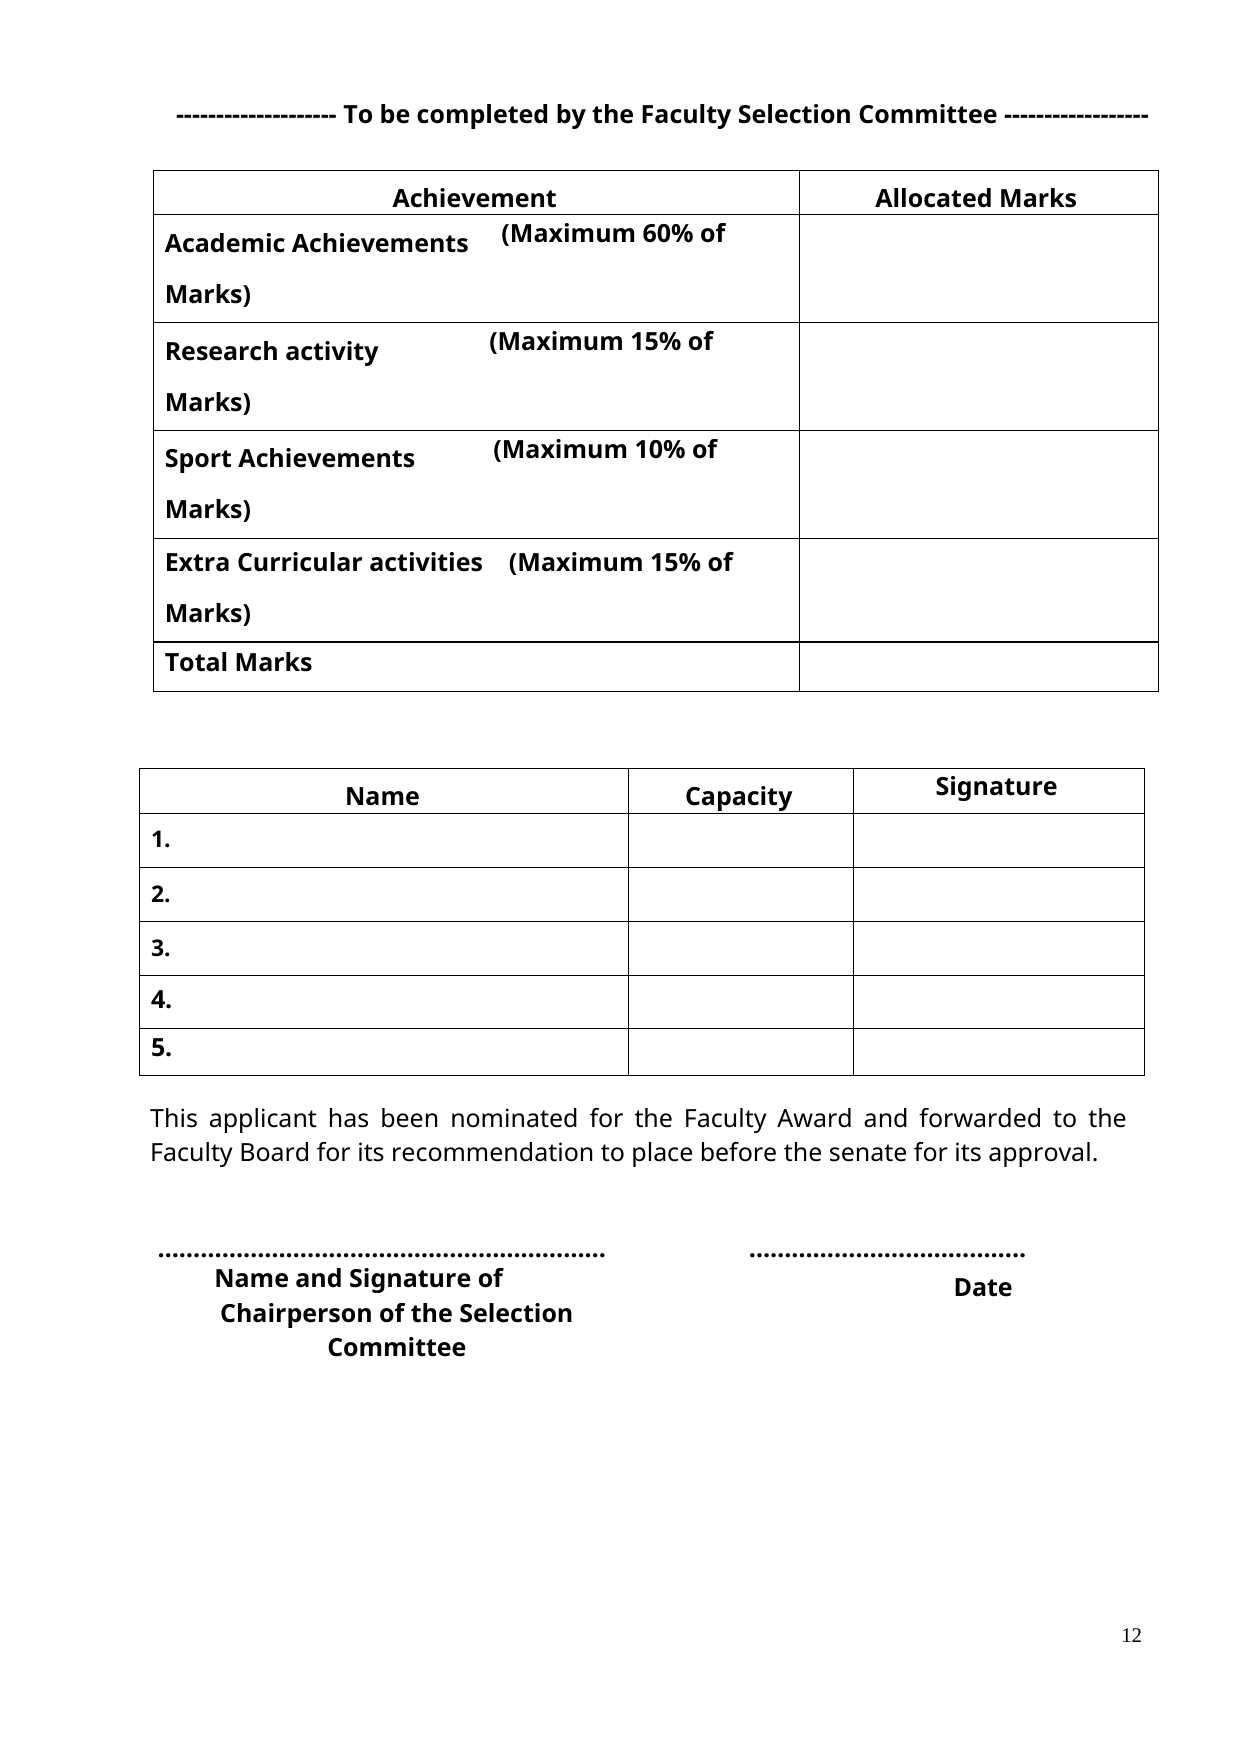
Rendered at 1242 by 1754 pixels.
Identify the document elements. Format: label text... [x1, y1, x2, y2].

table_header Capacity [629, 769, 853, 812]
table_cell [800, 643, 1158, 691]
table_cell [629, 868, 853, 921]
table_cell 2. [140, 868, 628, 921]
table_cell [629, 814, 853, 867]
table_header Name [140, 769, 628, 812]
table_cell [854, 814, 1144, 867]
table_cell [854, 976, 1144, 1027]
table_cell [629, 922, 853, 975]
table_cell Extra Curricular activities (Maximum 15% of Marks) [154, 539, 799, 641]
table_cell [629, 976, 853, 1027]
table_cell [800, 323, 1158, 430]
text Date [877, 1226, 1158, 1303]
table_cell Research activity (Maximum 15% of Marks) [154, 323, 799, 430]
text Name and Signature of [139, 1218, 545, 1295]
table_cell 4. [140, 976, 628, 1027]
table_cell Academic Achievements (Maximum 60% of Marks) [154, 215, 799, 322]
table_cell [800, 215, 1158, 322]
table_cell [629, 1029, 853, 1075]
table_header Achievement [154, 171, 799, 214]
table_cell [800, 539, 1158, 641]
table_cell 3. [140, 922, 628, 975]
text -------------------- To be completed by the Faculty Selection Committee ------------------ [176, 101, 1158, 128]
table_header Signature [854, 769, 1144, 812]
table_cell [854, 868, 1144, 921]
table_cell 5. [140, 1029, 628, 1075]
table_cell Sport Achievements (Maximum 10% of Marks) [154, 431, 799, 538]
table_cell [854, 1029, 1144, 1075]
text Chairperson of the Selection Committee [158, 1295, 635, 1363]
table_cell [854, 922, 1144, 975]
table_cell 1. [140, 814, 628, 867]
table_cell Total Marks [154, 643, 799, 691]
table_header Allocated Marks [800, 171, 1158, 214]
text This applicant has been nominated for the Faculty Award and forwarded to the Faculty Board for its recommendation to place before the senate for its approval. [150, 1100, 1128, 1168]
text ……………………………………………………… …………….………………….. [157, 1234, 1136, 1261]
table_cell [800, 431, 1158, 538]
